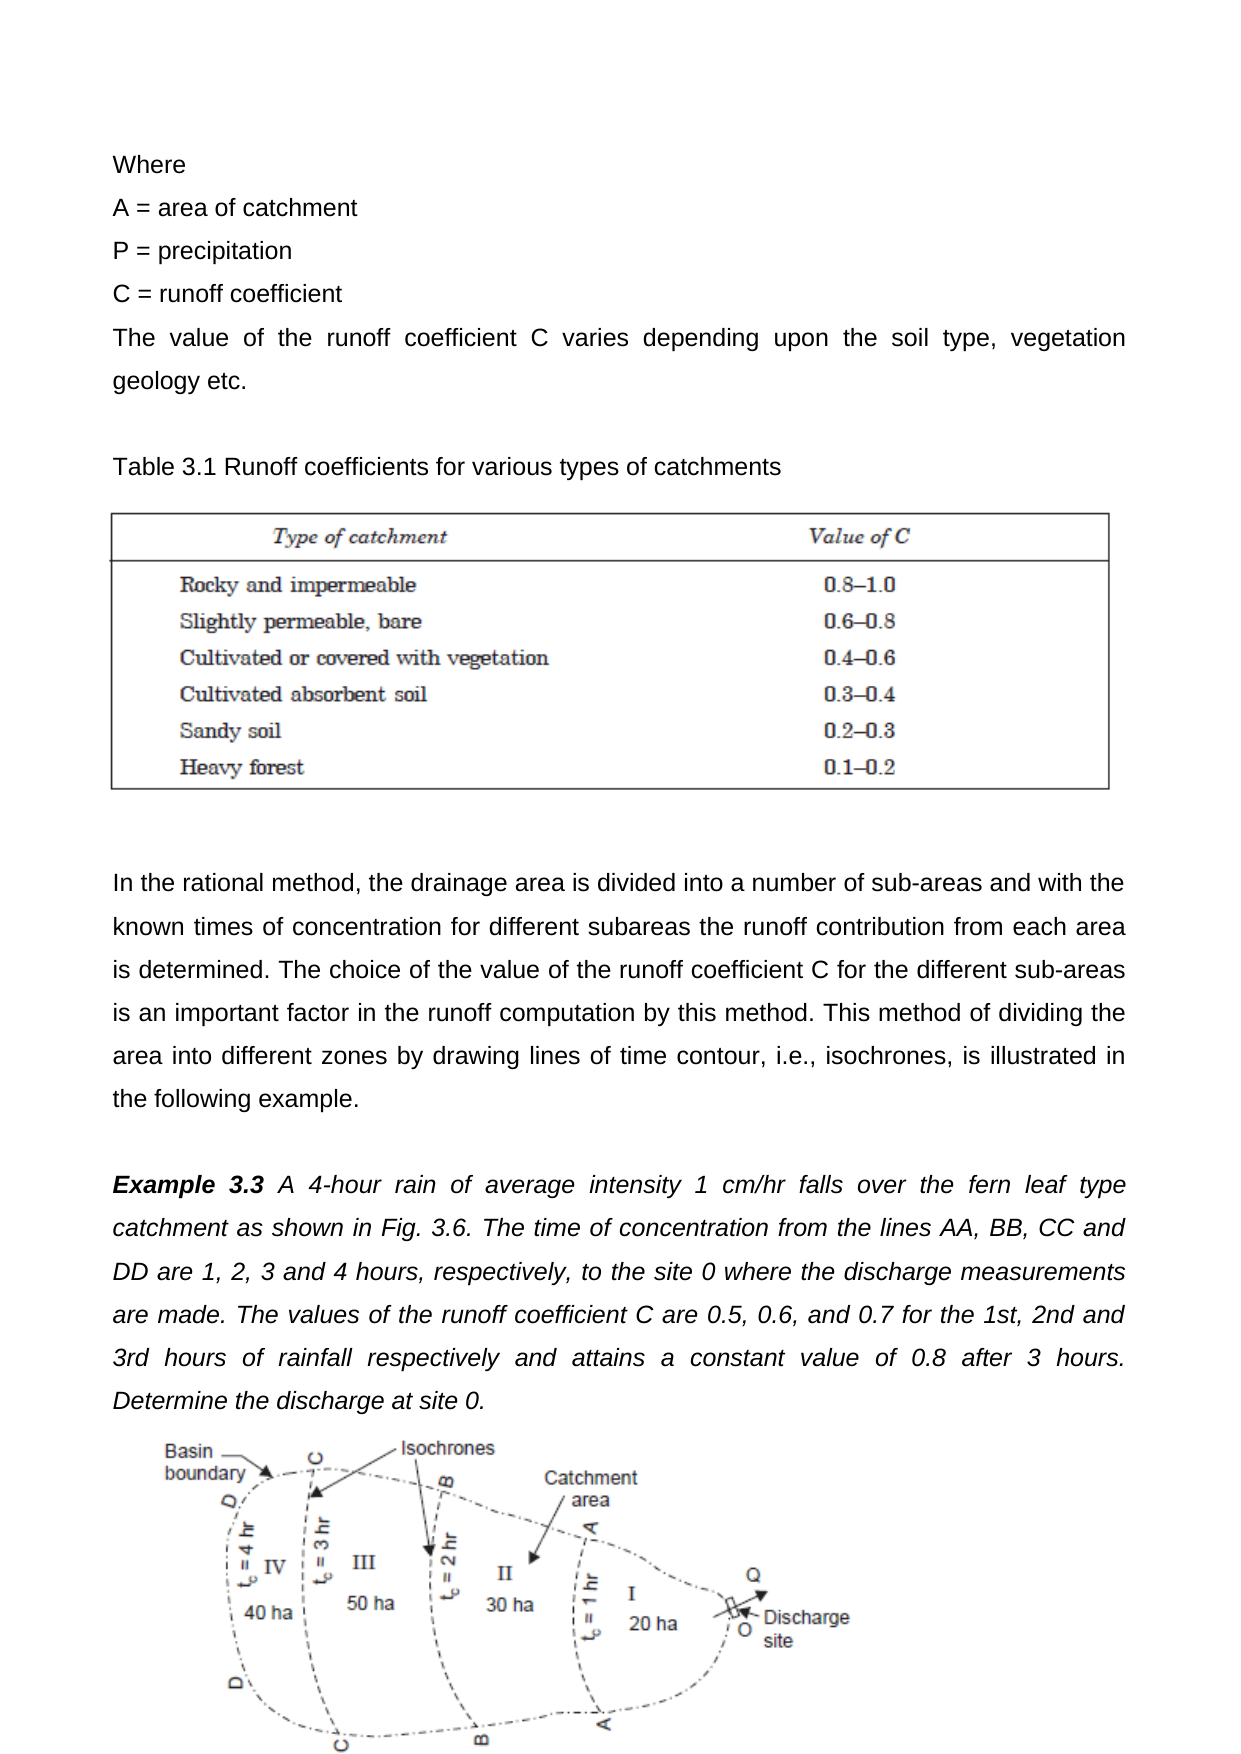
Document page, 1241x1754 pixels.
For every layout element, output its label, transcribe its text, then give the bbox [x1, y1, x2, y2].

text In the rational method, the drainage area is divided into a number of sub-areas and with the known times of concentration for different subareas the runoff contribution from each area is determined. The choice of the value of the runoff coefficient C for the different sub-areas is an important factor in the runoff computation by this method. This method of dividing the area into different zones by drawing lines of time contour, i.e., isochrones, is illustrated in the following example. [112, 868, 1128, 1113]
text A = area of catchment [112, 193, 1128, 222]
text The value of the runoff coefficient C varies depending upon the soil type, vegetation geology etc. [112, 322, 1128, 394]
text Example 3.3 A 4-hour rain of average intensity 1 cm/hr falls over the fern leaf type catchment as shown in Fig. 3.6. The time of concentration from the lines AA, BB, CC and DD are 1, 2, 3 and 4 hours, respectively, to the site 0 where the discharge measurements are made. The values of the runoff coefficient C are 0.5, 0.6, and 0.7 for the 1st, 2nd and 3rd hours of rainfall respectively and attains a constant value of 0.8 after 3 hours. Determine the discharge at site 0. [112, 1170, 1128, 1415]
text P = precipitation [112, 236, 1128, 265]
text Where [112, 150, 1128, 179]
text C = runoff coefficient [112, 279, 1128, 308]
text Table 3.1 Runoff coefficients for various types of catchments [112, 452, 1128, 481]
